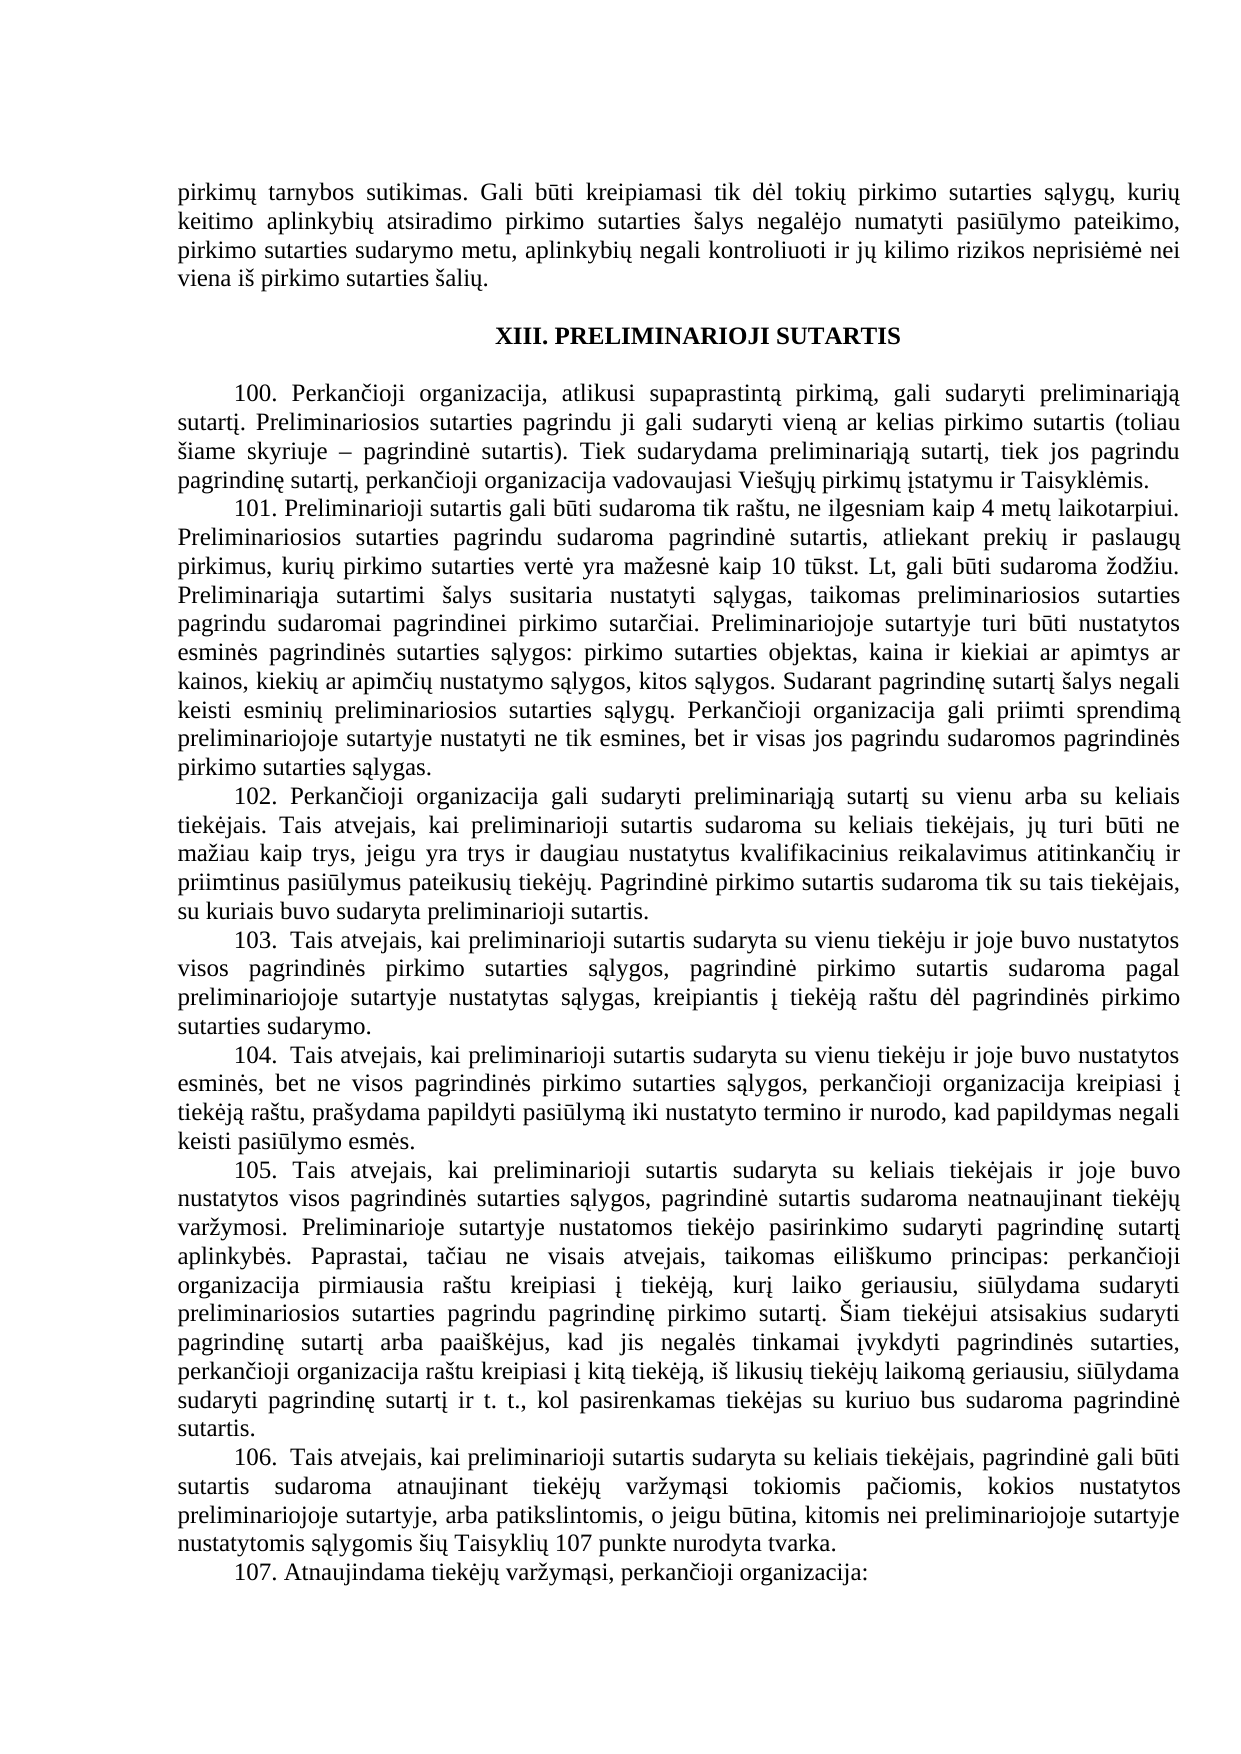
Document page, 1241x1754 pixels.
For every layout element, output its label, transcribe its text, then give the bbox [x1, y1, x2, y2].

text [177, 177, 1181, 292]
text 107. Atnaujindama tiekėjų varžymąsi, perkančioji organizacija: [177, 1557, 1181, 1586]
text 105. Tais atvejais, kai preliminarioji sutartis sudaryta su keliais tiekėjais ir joje buvo nustatytos visos pagrindinės sutarties sąlygos, pagrindinė sutartis sudaroma neatnaujinant tiekėjų varžymosi. Preliminarioje sutartyje nustatomos tiekėjo pasirinkimo sudaryti pagrindinę sutartį aplinkybės. Paprastai, tačiau ne visais atvejais, taikomas eiliškumo principas: perkančioji organizacija pirmiausia raštu kreipiasi į tiekėją, kurį laiko geriausiu, siūlydama sudaryti preliminariosios sutarties pagrindu pagrindinę pirkimo sutartį. Šiam tiekėjui atsisakius sudaryti pagrindinę sutartį arba paaiškėjus, kad jis negalės tinkamai įvykdyti pagrindinės sutarties, perkančioji organizacija raštu kreipiasi į kitą tiekėją, iš likusių tiekėjų laikomą geriausiu, siūlydama sudaryti pagrindinę sutartį ir t. t., kol pasirenkamas tiekėjas su kuriuo bus sudaroma pagrindinė sutartis. [177, 1155, 1181, 1442]
text XIII. PRELIMINARIOJI SUTARTIS [177, 321, 1181, 350]
text 100. Perkančioji organizacija, atlikusi supaprastintą pirkimą, gali sudaryti preliminariąją sutartį. Preliminariosios sutarties pagrindu ji gali sudaryti vieną ar kelias pirkimo sutartis (toliau šiame skyriuje – pagrindinė sutartis). Tiek sudarydama preliminariąją sutartį, tiek jos pagrindu pagrindinę sutartį, perkančioji organizacija vadovaujasi Viešųjų pirkimų įstatymu ir Taisyklėmis. [177, 378, 1181, 493]
text 106. Tais atvejais, kai preliminarioji sutartis sudaryta su keliais tiekėjais, pagrindinė gali būti sutartis sudaroma atnaujinant tiekėjų varžymąsi tokiomis pačiomis, kokios nustatytos preliminariojoje sutartyje, arba patikslintomis, o jeigu būtina, kitomis nei preliminariojoje sutartyje nustatytomis sąlygomis šių Taisyklių 107 punkte nurodyta tvarka. [177, 1442, 1181, 1557]
text 101. Preliminarioji sutartis gali būti sudaroma tik raštu, ne ilgesniam kaip 4 metų laikotarpiui. Preliminariosios sutarties pagrindu sudaroma pagrindinė sutartis, atliekant prekių ir paslaugų pirkimus, kurių pirkimo sutarties vertė yra mažesnė kaip 10 tūkst. Lt, gali būti sudaroma žodžiu. Preliminariąja sutartimi šalys susitaria nustatyti sąlygas, taikomas preliminariosios sutarties pagrindu sudaromai pagrindinei pirkimo sutarčiai. Preliminariojoje sutartyje turi būti nustatytos esminės pagrindinės sutarties sąlygos: pirkimo sutarties objektas, kaina ir kiekiai ar apimtys ar kainos, kiekių ar apimčių nustatymo sąlygos, kitos sąlygos. Sudarant pagrindinę sutartį šalys negali keisti esminių preliminariosios sutarties sąlygų. Perkančioji organizacija gali priimti sprendimą preliminariojoje sutartyje nustatyti ne tik esmines, bet ir visas jos pagrindu sudaromos pagrindinės pirkimo sutarties sąlygas. [177, 493, 1181, 781]
text 103. Tais atvejais, kai preliminarioji sutartis sudaryta su vienu tiekėju ir joje buvo nustatytos visos pagrindinės pirkimo sutarties sąlygos, pagrindinė pirkimo sutartis sudaroma pagal preliminariojoje sutartyje nustatytas sąlygas, kreipiantis į tiekėją raštu dėl pagrindinės pirkimo sutarties sudarymo. [177, 925, 1181, 1040]
text 104. Tais atvejais, kai preliminarioji sutartis sudaryta su vienu tiekėju ir joje buvo nustatytos esminės, bet ne visos pagrindinės pirkimo sutarties sąlygos, perkančioji organizacija kreipiasi į tiekėją raštu, prašydama papildyti pasiūlymą iki nustatyto termino ir nurodo, kad papildymas negali keisti pasiūlymo esmės. [177, 1040, 1181, 1155]
text 102. Perkančioji organizacija gali sudaryti preliminariąją sutartį su vienu arba su keliais tiekėjais. Tais atvejais, kai preliminarioji sutartis sudaroma su keliais tiekėjais, jų turi būti ne mažiau kaip trys, jeigu yra trys ir daugiau nustatytus kvalifikacinius reikalavimus atitinkančių ir priimtinus pasiūlymus pateikusių tiekėjų. Pagrindinė pirkimo sutartis sudaroma tik su tais tiekėjais, su kuriais buvo sudaryta preliminarioji sutartis. [177, 781, 1181, 925]
